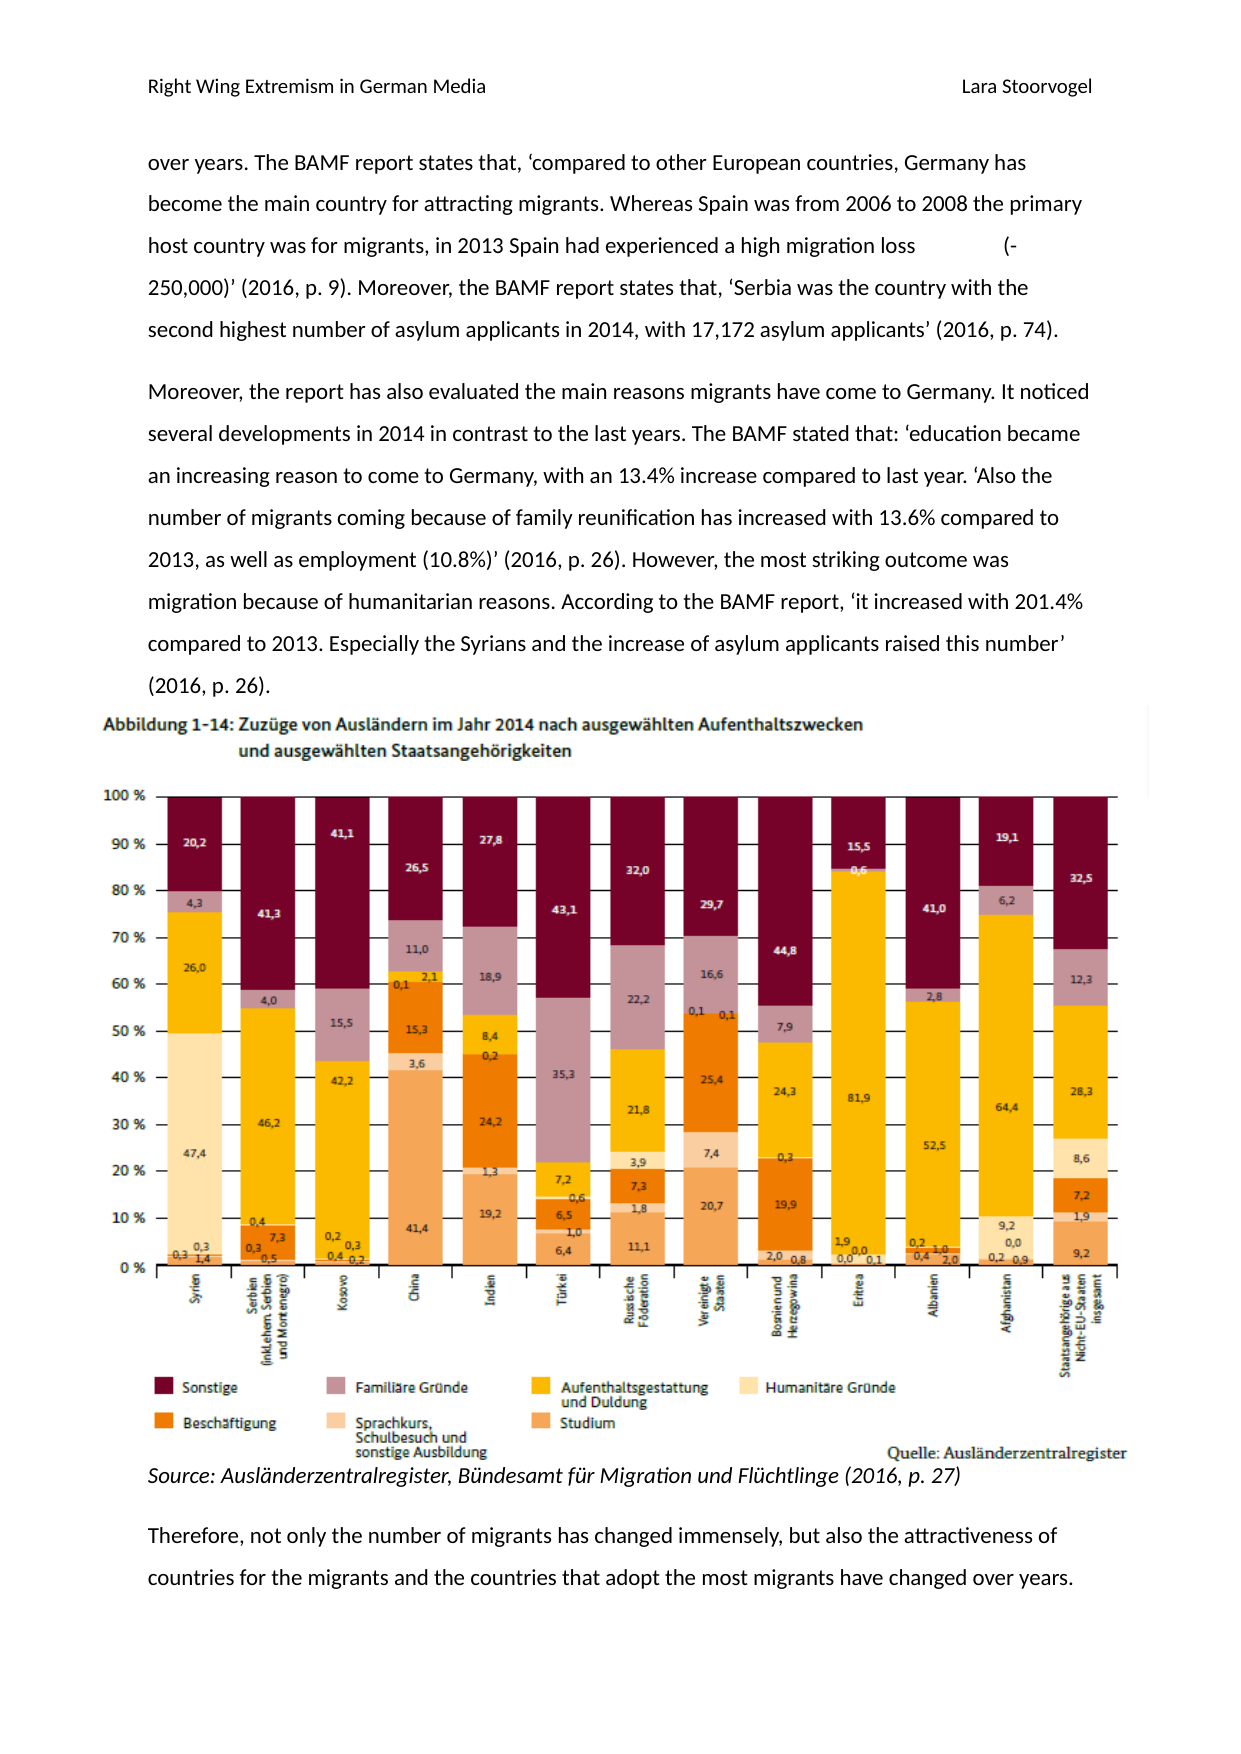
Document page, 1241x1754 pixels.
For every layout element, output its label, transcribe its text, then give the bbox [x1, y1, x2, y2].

picture [225, 1470, 230, 1478]
text d:educationbecame an reasonan year. ‘Also number ofmigrants coming because of s [148, 376, 1093, 699]
picture [865, 1470, 872, 1478]
picture [91, 705, 1149, 1478]
text changed [148, 148, 1093, 343]
